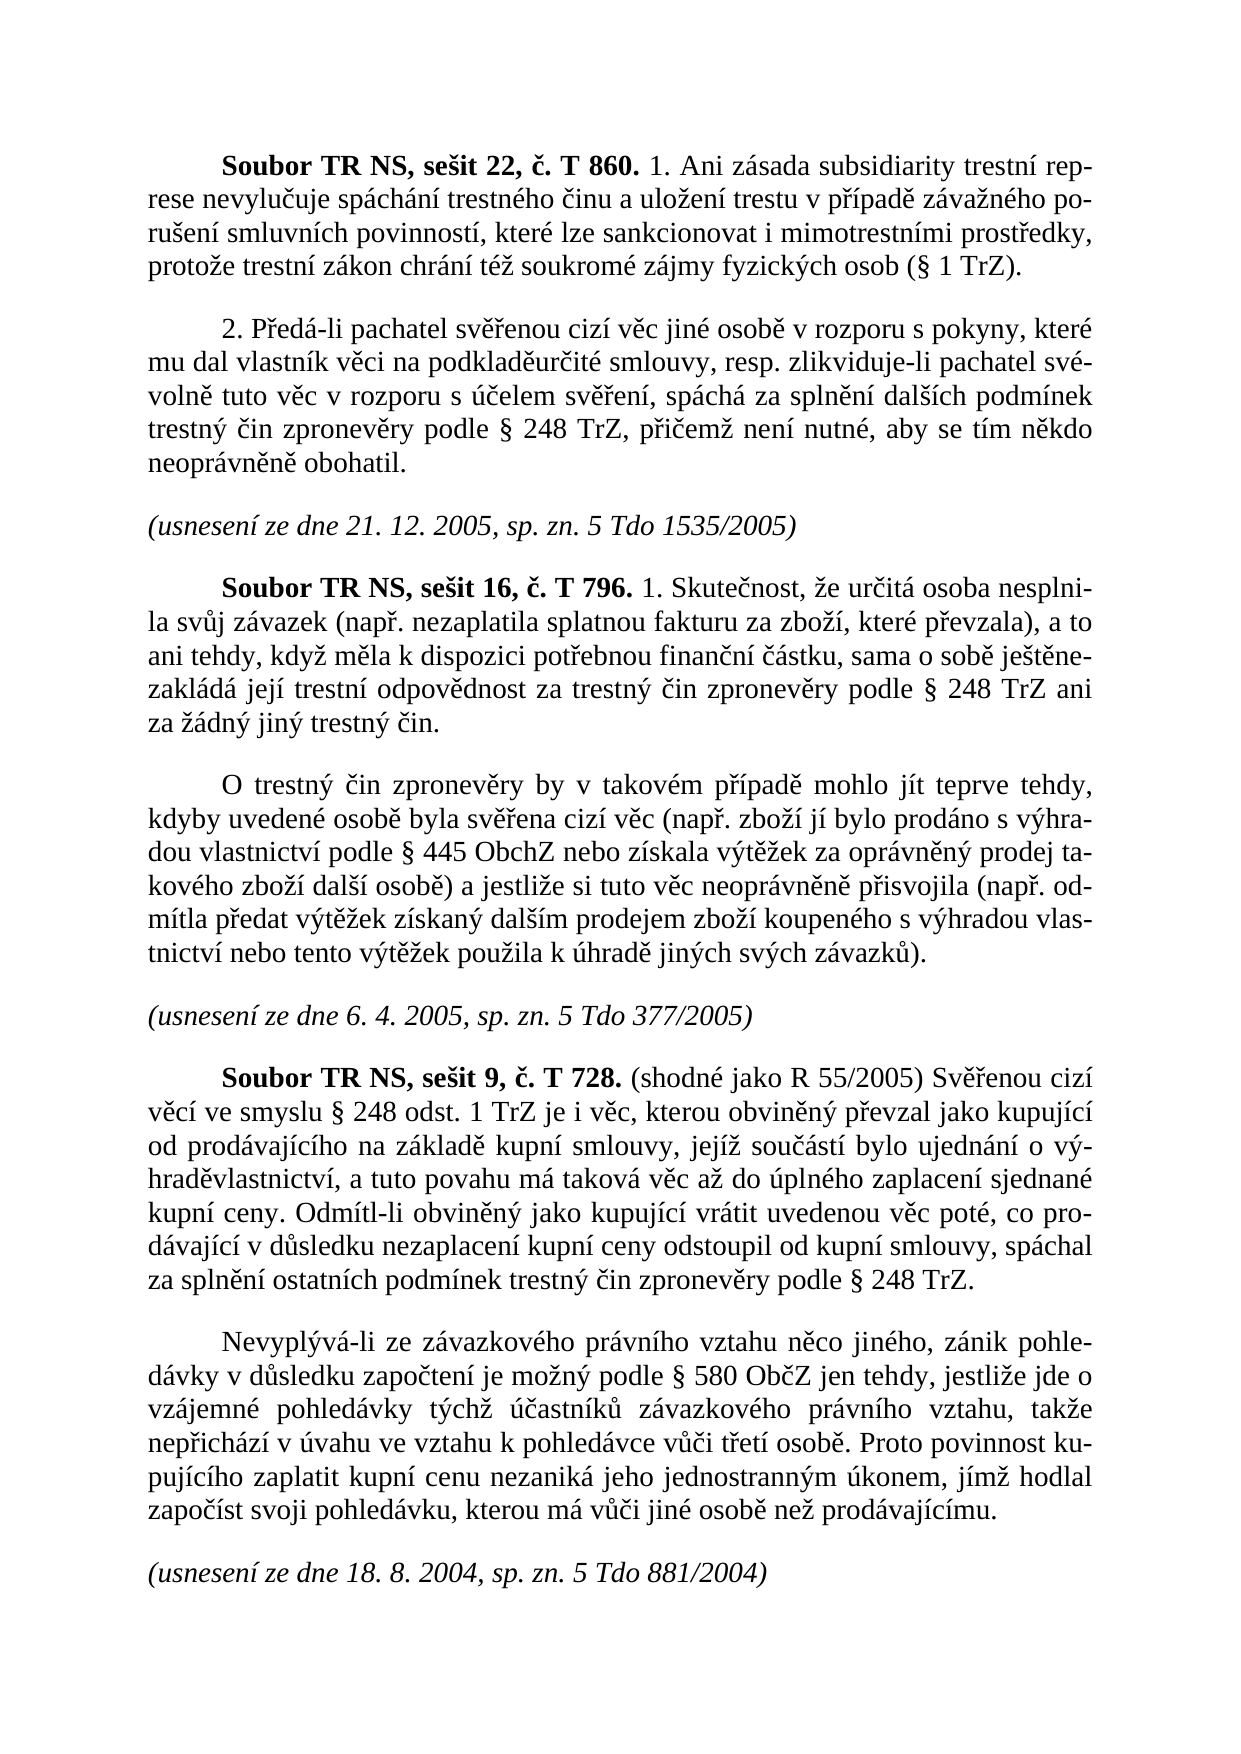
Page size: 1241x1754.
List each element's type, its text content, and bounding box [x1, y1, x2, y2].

text O trestný čin zpronevěry by v takovém případě mohlo jít teprve tehdy, kdyby uvedené osobě byla svěřena cizí věc (např. zboží jí bylo prodáno s výhradou vlastnictví podle § 445 ObchZ nebo získala výtěžek za oprávněný prodej takového zboží další osobě) a jestliže si tuto věc neoprávněně přisvojila (např. odmítla předat výtěžek získaný dalším prodejem zboží koupeného s výhradou vlastnictví nebo tento výtěžek použila k úhradě jiných svých závazků). [148, 767, 1093, 969]
text (usnesení ze dne 18. 8. 2004, sp. zn. 5 Tdo 881/2004) [148, 1555, 1093, 1588]
text Soubor TR NS, sešit 9, č. T 728. (shodné jako R 55/2005) Svěřenou cizí věcí ve smyslu § 248 odst. 1 TrZ je i věc, kterou obviněný převzal jako kupující od prodávajícího na základě kupní smlouvy, jejíž součástí bylo ujednání o výhraděvlastnictví, a tuto povahu má taková věc až do úplného zaplacení sjednané kupní ceny. Odmítl-li obviněný jako kupující vrátit uvedenou věc poté, co prodávající v důsledku nezaplacení kupní ceny odstoupil od kupní smlouvy, spáchal za splnění ostatních podmínek trestný čin zpronevěry podle § 248 TrZ. [148, 1061, 1093, 1295]
text Soubor TR NS, sešit 16, č. T 796. 1. Skutečnost, že určitá osoba nesplnila svůj závazek (např. nezaplatila splatnou fakturu za zboží, které převzala), a to ani tehdy, když měla k dispozici potřebnou finanční částku, sama o sobě ještěnezakládá její trestní odpovědnost za trestný čin zpronevěry podle § 248 TrZ ani za žádný jiný trestný čin. [148, 571, 1093, 738]
text Soubor TR NS, sešit 22, č. T 860. 1. Ani zásada subsidiarity trestní represe nevylučuje spáchání trestného činu a uložení trestu v případě závažného porušení smluvních povinností, které lze sankcionovat i mimotrestními prostředky, protože trestní zákon chrání též soukromé zájmy fyzických osob (§ 1 TrZ). [148, 148, 1093, 282]
text Nevyplývá-li ze závazkového právního vztahu něco jiného, zánik pohledávky v důsledku započtení je možný podle § 580 ObčZ jen tehdy, jestliže jde o vzájemné pohledávky týchž účastníků závazkového právního vztahu, takže nepřichází v úvahu ve vztahu k pohledávce vůči třetí osobě. Proto povinnost kupujícího zaplatit kupní cenu nezaniká jeho jednostranným úkonem, jímž hodlal započíst svoji pohledávku, kterou má vůči jiné osobě než prodávajícímu. [148, 1324, 1093, 1526]
text (usnesení ze dne 21. 12. 2005, sp. zn. 5 Tdo 1535/2005) [148, 508, 1093, 541]
text (usnesení ze dne 6. 4. 2005, sp. zn. 5 Tdo 377/2005) [148, 998, 1093, 1031]
text 2. Předá-li pachatel svěřenou cizí věc jiné osobě v rozporu s pokyny, které mu dal vlastník věci na podkladěurčité smlouvy, resp. zlikviduje-li pachatel svévolně tuto věc v rozporu s účelem svěření, spáchá za splnění dalších podmínek trestný čin zpronevěry podle § 248 TrZ, přičemž není nutné, aby se tím někdo neoprávněně obohatil. [148, 311, 1093, 479]
